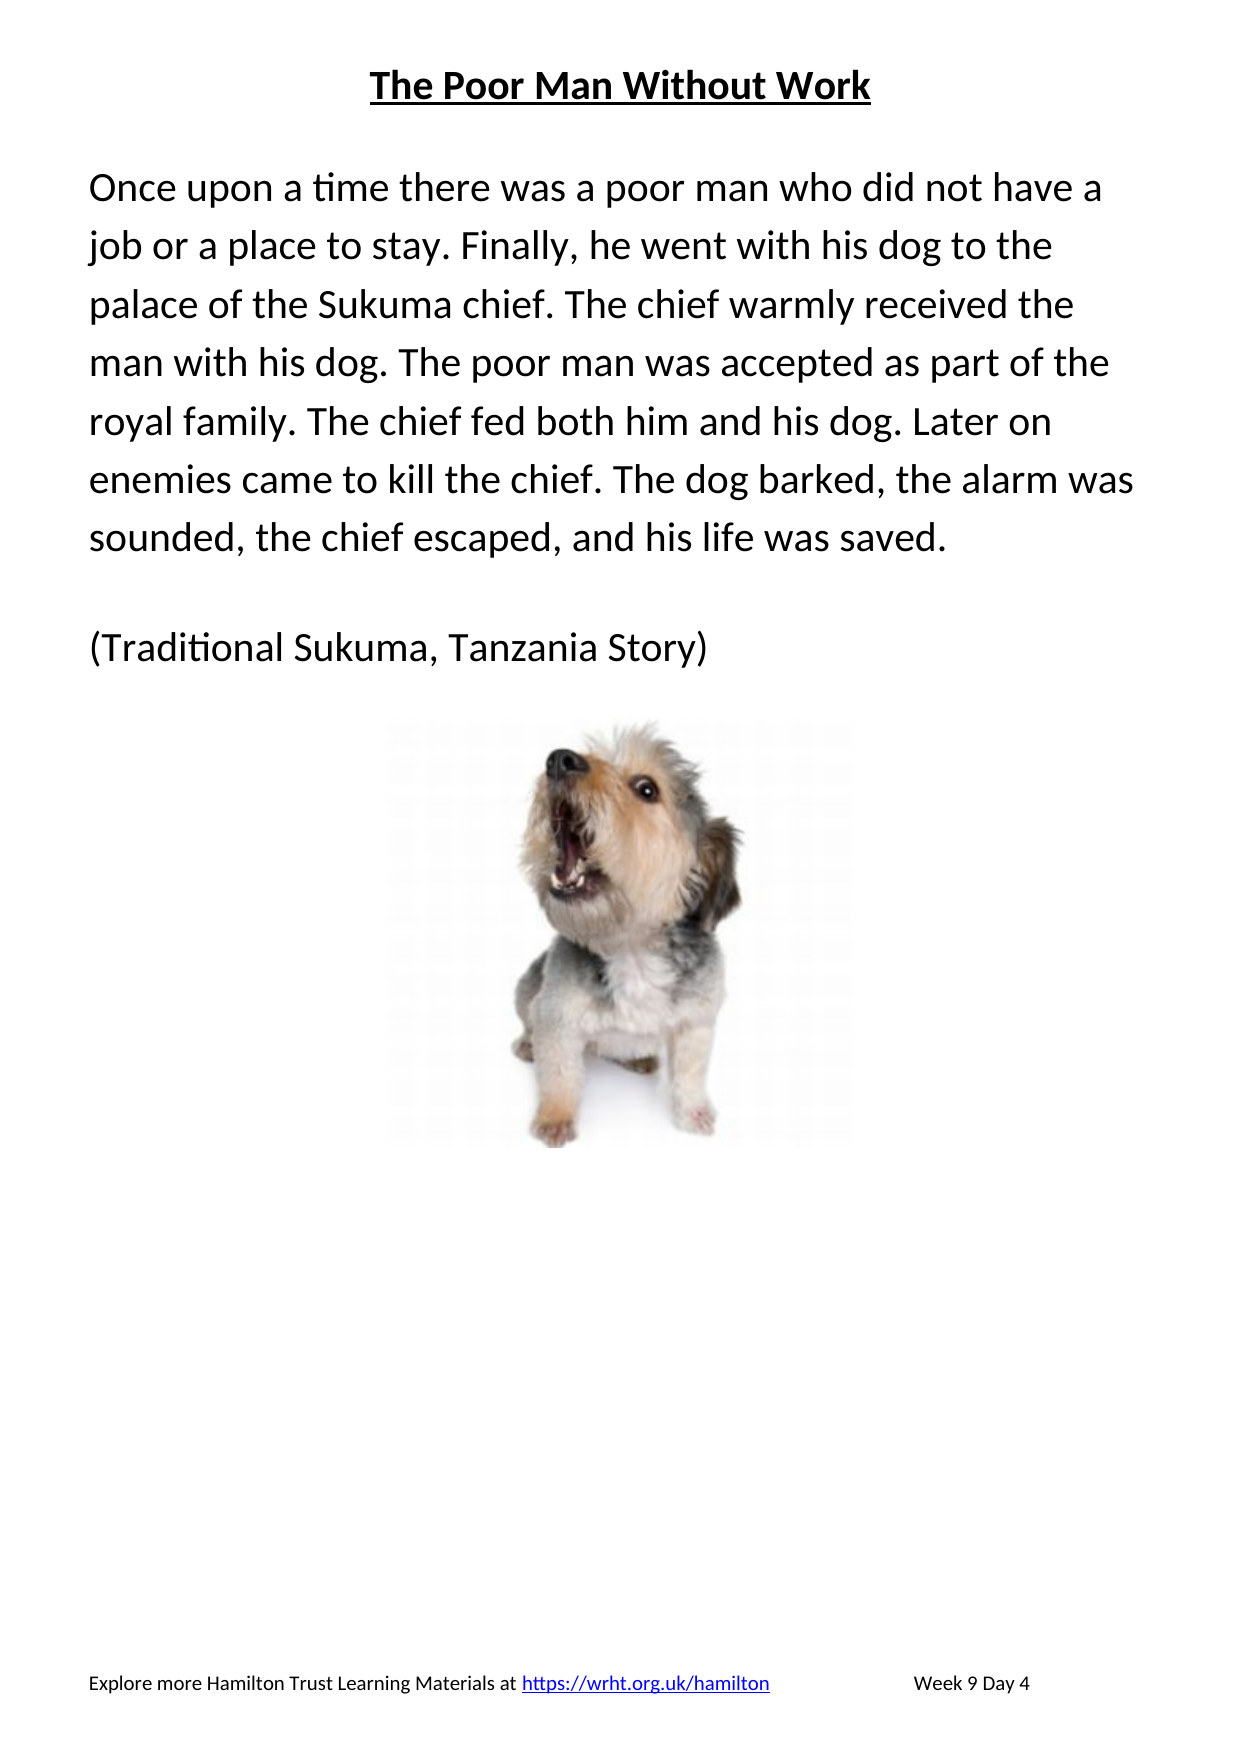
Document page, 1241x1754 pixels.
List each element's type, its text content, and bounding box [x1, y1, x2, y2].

text (Traditional Sukuma, Tanzania Story) [89, 621, 1152, 671]
text The Poor Man Without Work [89, 59, 1152, 110]
text Once upon a time there was a poor man who did not have a job or a place to stay. Finally, he went with his dog to the palace of the Sukuma chief. The chief warmly received the man with his dog. The poor man was accepted as part of the royal family. The chief fed both him and his dog. Later on enemies came to kill the chief. The dog barked, the alarm was sounded, the chief escaped, and his life was saved. [89, 161, 1152, 562]
picture [385, 717, 855, 1148]
